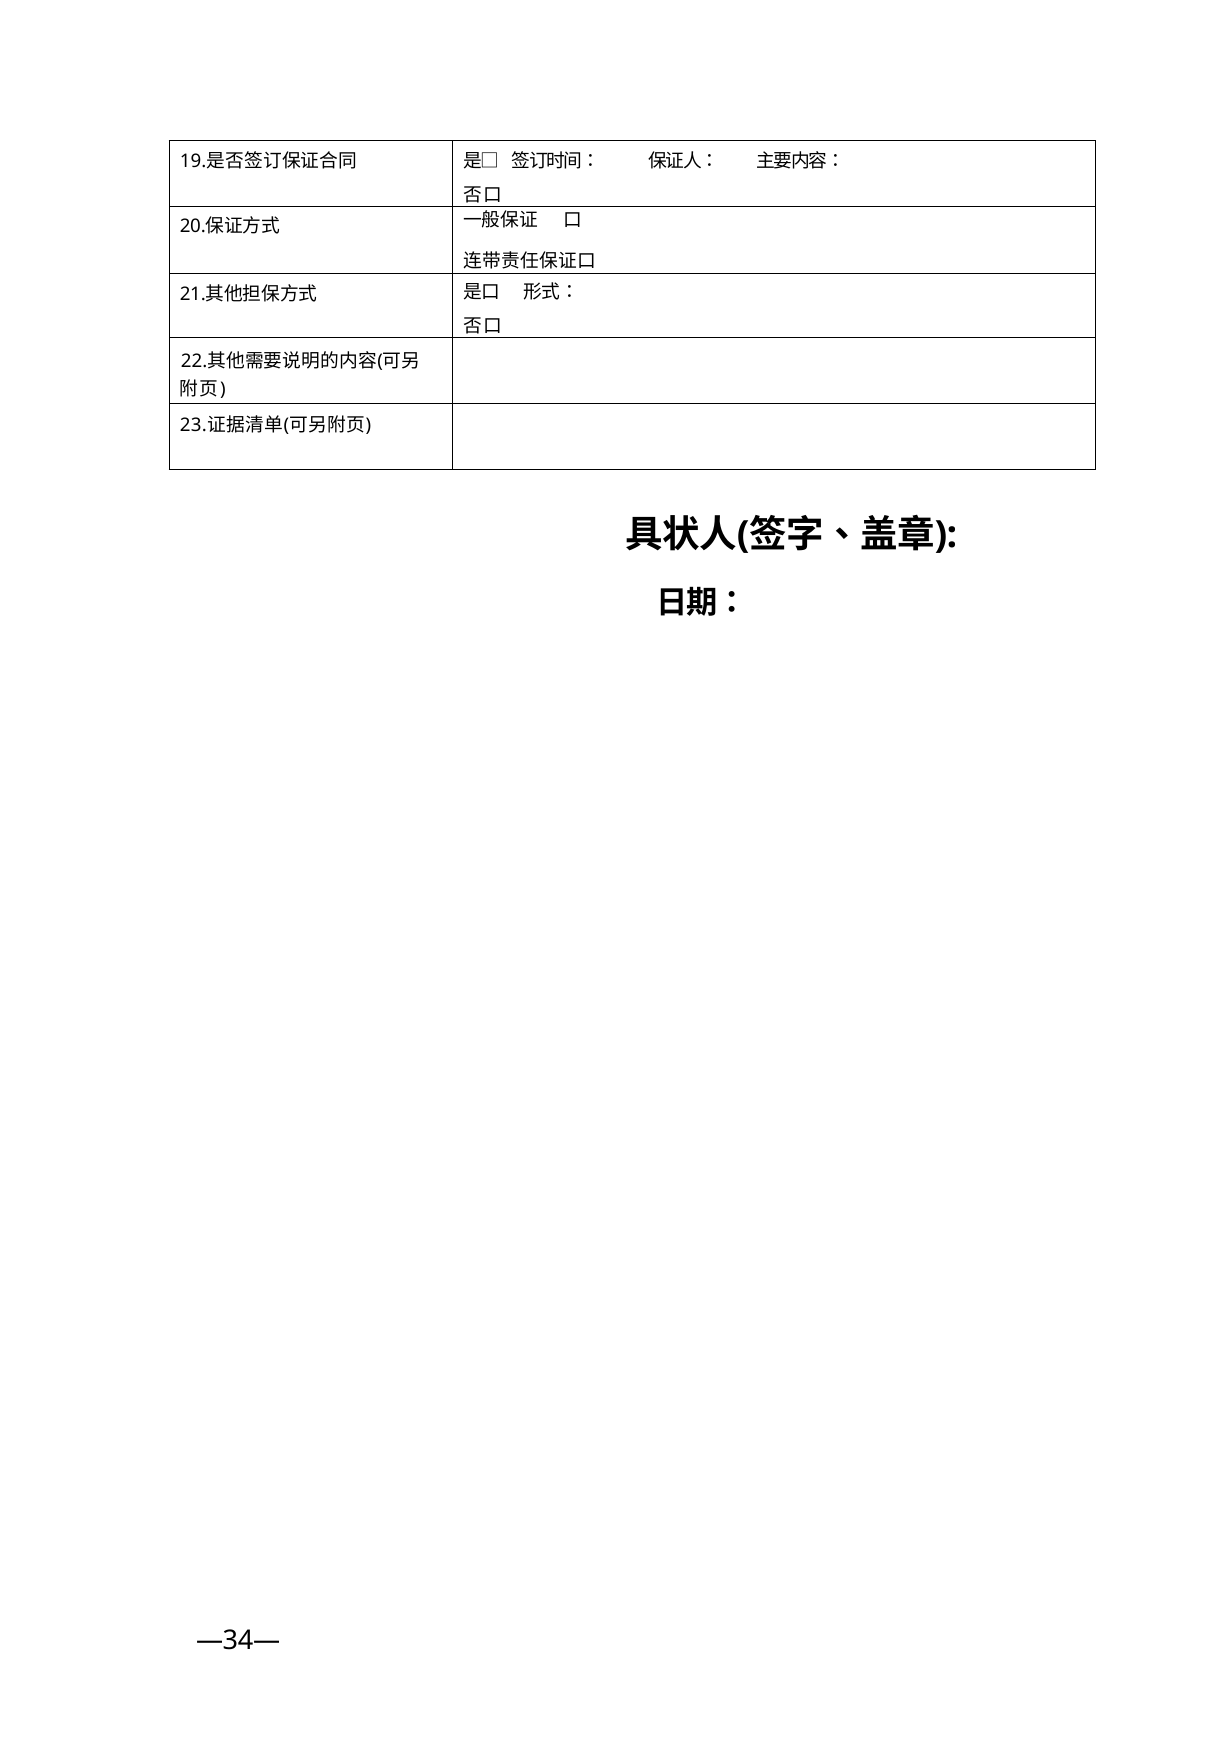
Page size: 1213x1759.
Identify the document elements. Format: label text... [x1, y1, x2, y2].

table_cell 21.其他担保方式 [170, 274, 452, 337]
table_cell 是口 形式： 否口 [453, 274, 1095, 337]
text 日期： [657, 582, 1096, 621]
table_header 19.是否签订保证合同 [170, 141, 452, 206]
table_header 是□ 签订时间： 保证人： 主要内容： 否口 [453, 141, 1095, 206]
table_cell 22.其他需要说明的内容(可另 附页) [170, 338, 452, 403]
table_cell [453, 338, 1095, 403]
table_cell 20.保证方式 [170, 207, 452, 272]
table_cell 一般保证 口 连带责任保证口 [453, 207, 1095, 272]
table_cell 23.证据清单(可另附页) [170, 404, 452, 469]
text 具状人(签字、盖章): [625, 521, 1096, 582]
text —34— [196, 1627, 1096, 1655]
table_cell [453, 404, 1095, 469]
